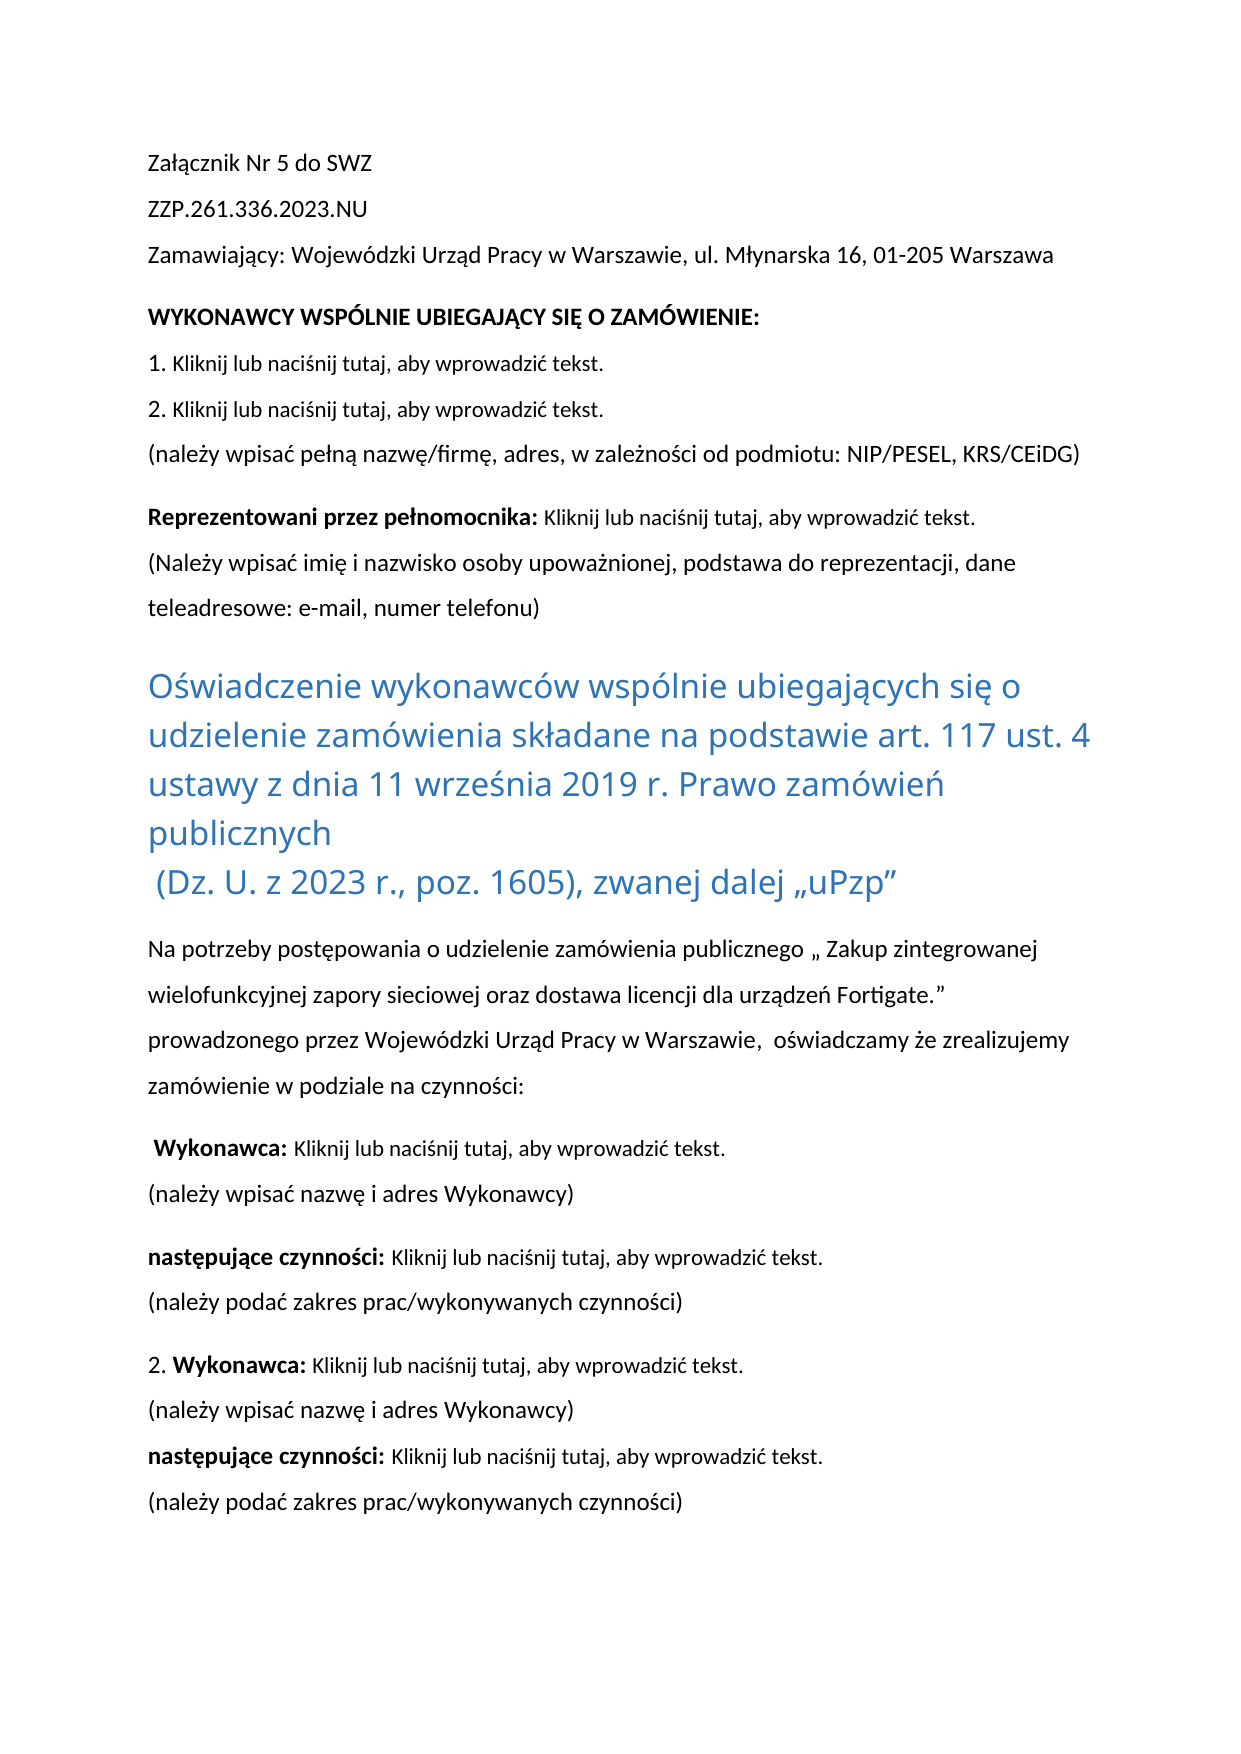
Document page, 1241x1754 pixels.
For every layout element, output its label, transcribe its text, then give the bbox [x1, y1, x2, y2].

text WYKONAWCY WSPÓLNIE UBIEGAJĄCY SIĘ O ZAMÓWIENIE: [148, 301, 1093, 332]
text Reprezentowani przez pełnomocnika: (Należy wpisać imię i nazwisko osoby upoważnionej, podstawa do reprezentacji, dane teleadresowe: e-mail, numer telefonu) [148, 501, 1093, 623]
text następujące czynności: (należy podać zakres prac/wykonywanych czynności) [148, 1440, 1093, 1517]
text Załącznik Nr 5 do SWZ [148, 148, 1093, 178]
text Zamawiający: Wojewódzki Urząd Pracy w Warszawie, ul. Młynarska 16, 01-205 Warszawa [148, 239, 1093, 269]
text Wykonawca: (należy wpisać nazwę i adres Wykonawcy) [148, 1133, 1093, 1209]
text następujące czynności: (należy podać zakres prac/wykonywanych czynności) [148, 1241, 1093, 1317]
list 2. [148, 393, 1093, 423]
text (należy wpisać pełną nazwę/firmę, adres, w zależności od podmiotu: NIP/PESEL, KRS/CEiDG) [148, 439, 1093, 469]
text 2. Wykonawca: (należy wpisać nazwę i adres Wykonawcy) [148, 1349, 1093, 1425]
text Na potrzeby postępowania o udzielenie zamówienia publicznego „ Zakup zintegrowanej wielofunkcyjnej zapory sieciowej oraz dostawa licencji dla urządzeń Fortigate.” prowadzonego przez Wojewódzki Urząd Pracy w Warszawie, oświadczamy że zrealizujemy zamówienie w podziale na czynności: [148, 933, 1093, 1101]
list 1. [148, 347, 1093, 378]
text ZZP.261.336.2023.NU [148, 193, 1093, 224]
subtitle Oświadczenie wykonawców wspólnie ubiegających się o udzielenie zamówienia składane na podstawie art. 117 ust. 4 ustawy z dnia 11 września 2019 r. Prawo zamówień publicznych (Dz. U. z 2023 r., poz. 1605), zwanej dalej „uPzp” [148, 663, 1093, 904]
